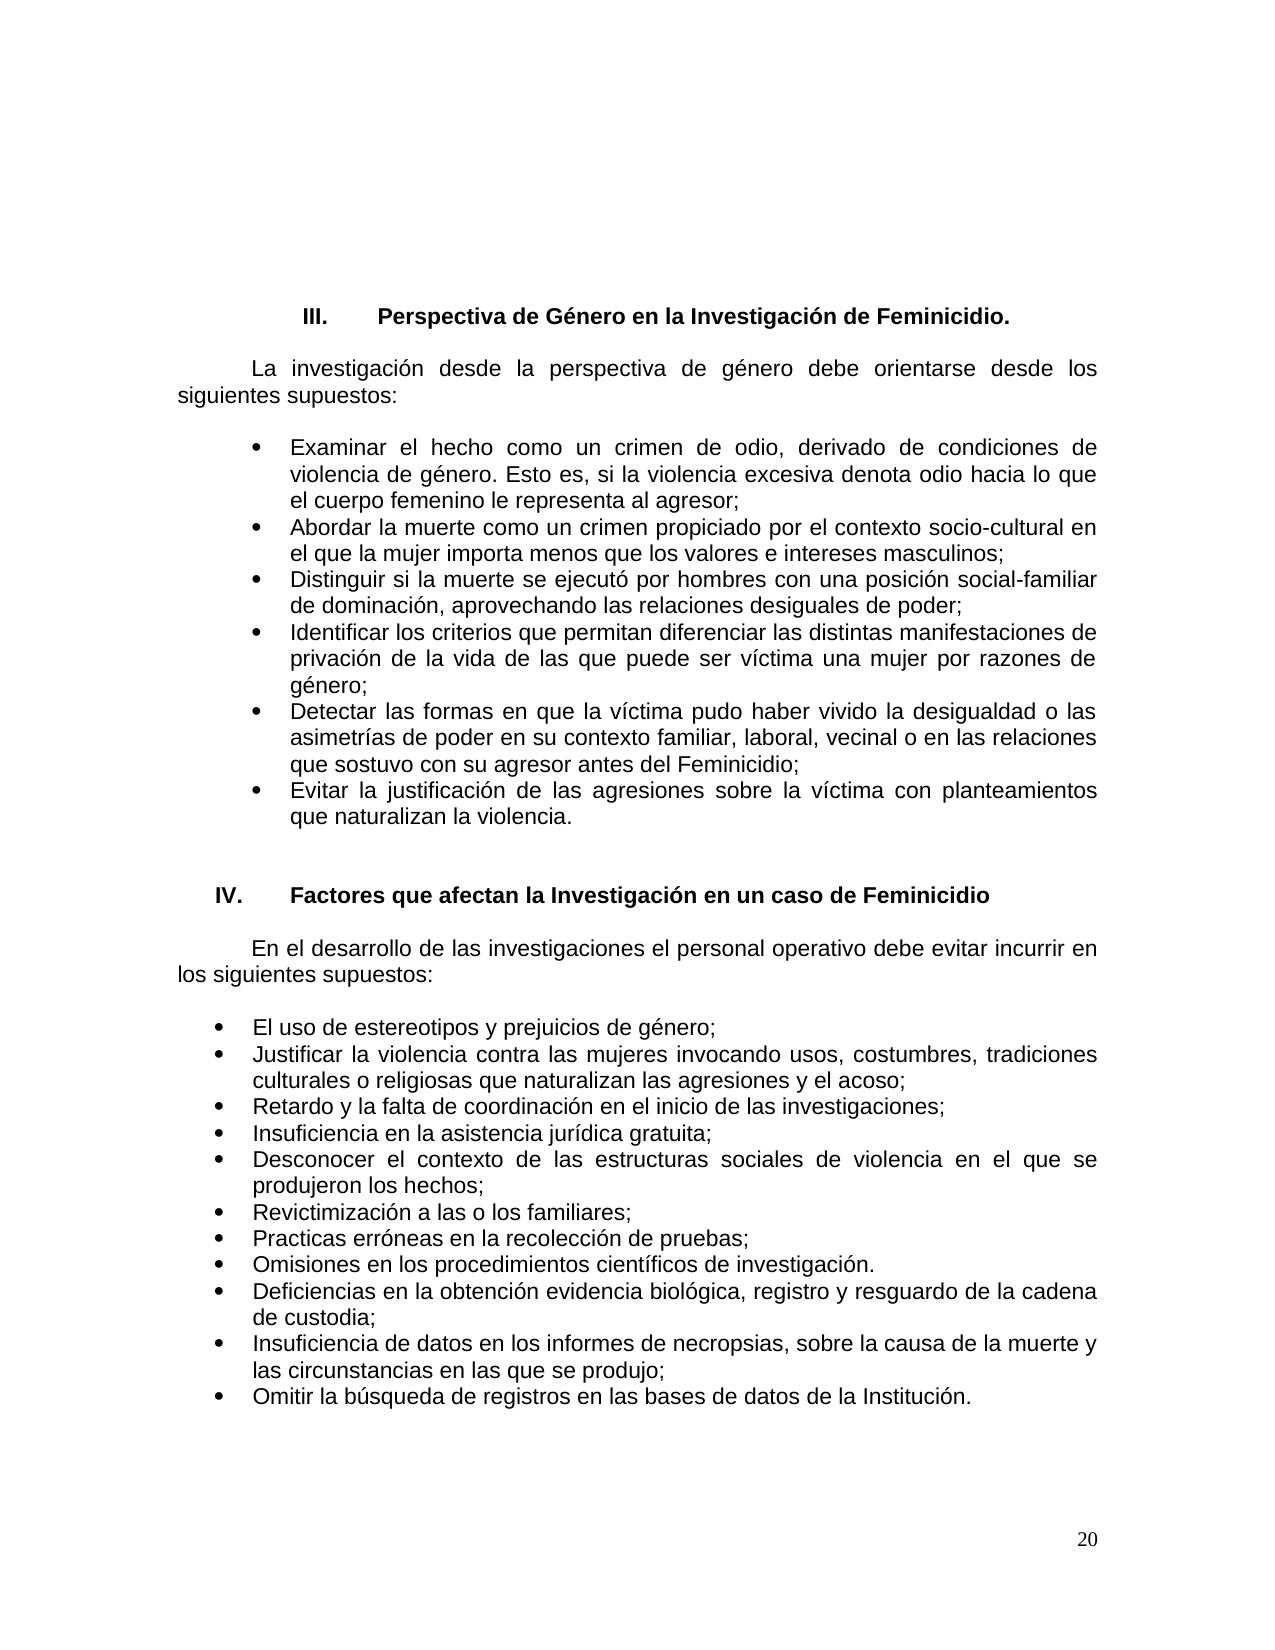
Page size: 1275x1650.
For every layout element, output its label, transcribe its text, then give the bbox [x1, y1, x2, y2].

list Perspectiva de Género en la Investigación de Feminicidio. [215, 303, 1098, 329]
list Retardo y la falta de coordinación en el inicio de las investigaciones; [215, 1093, 1098, 1119]
list Factores que afectan la Investigación en un caso de Feminicidio [215, 882, 1098, 909]
list Identificar los criterios que permitan diferenciar las distintas manifestaciones de privación de la vida de las que puede ser víctima una mujer por razones de género; [252, 619, 1098, 698]
text La investigación desde la perspectiva de género debe orientarse desde los siguientes supuestos: [177, 355, 1098, 408]
list Practicas erróneas en la recolección de pruebas; [215, 1225, 1098, 1251]
list Omitir la búsqueda de registros en las bases de datos de la Institución. [215, 1383, 1098, 1409]
list Deficiencias en la obtención evidencia biológica, registro y resguardo de la cadena de custodia; [215, 1278, 1098, 1330]
list Distinguir si la muerte se ejecutó por hombres con una posición social-familiar de dominación, aprovechando las relaciones desiguales de poder; [252, 566, 1098, 619]
list Abordar la muerte como un crimen propiciado por el contexto socio-cultural en el que la mujer importa menos que los valores e intereses masculinos; [252, 513, 1098, 566]
list Detectar las formas en que la víctima pudo haber vivido la desigualdad o las asimetrías de poder en su contexto familiar, laboral, vecinal o en las relaciones que sostuvo con su agresor antes del Feminicidio; [252, 698, 1098, 777]
list El uso de estereotipos y prejuicios de género; [215, 1014, 1098, 1041]
list Revictimización a las o los familiares; [215, 1199, 1098, 1225]
list Insuficiencia de datos en los informes de necropsias, sobre la causa de la muerte y las circunstancias en las que se produjo; [215, 1330, 1098, 1383]
list Desconocer el contexto de las estructuras sociales de violencia en el que se produjeron los hechos; [215, 1146, 1098, 1199]
list Justificar la violencia contra las mujeres invocando usos, costumbres, tradiciones culturales o religiosas que naturalizan las agresiones y el acoso; [215, 1041, 1098, 1093]
list Evitar la justificación de las agresiones sobre la víctima con planteamientos que naturalizan la violencia. [252, 777, 1098, 830]
list Omisiones en los procedimientos científicos de investigación. [215, 1251, 1098, 1278]
list Examinar el hecho como un crimen de odio, derivado de condiciones de violencia de género. Esto es, si la violencia excesiva denota odio hacia lo que el cuerpo femenino le representa al agresor; [252, 434, 1098, 513]
text En el desarrollo de las investigaciones el personal operativo debe evitar incurrir en los siguientes supuestos: [177, 935, 1098, 988]
list Insuficiencia en la asistencia jurídica gratuita; [215, 1119, 1098, 1146]
